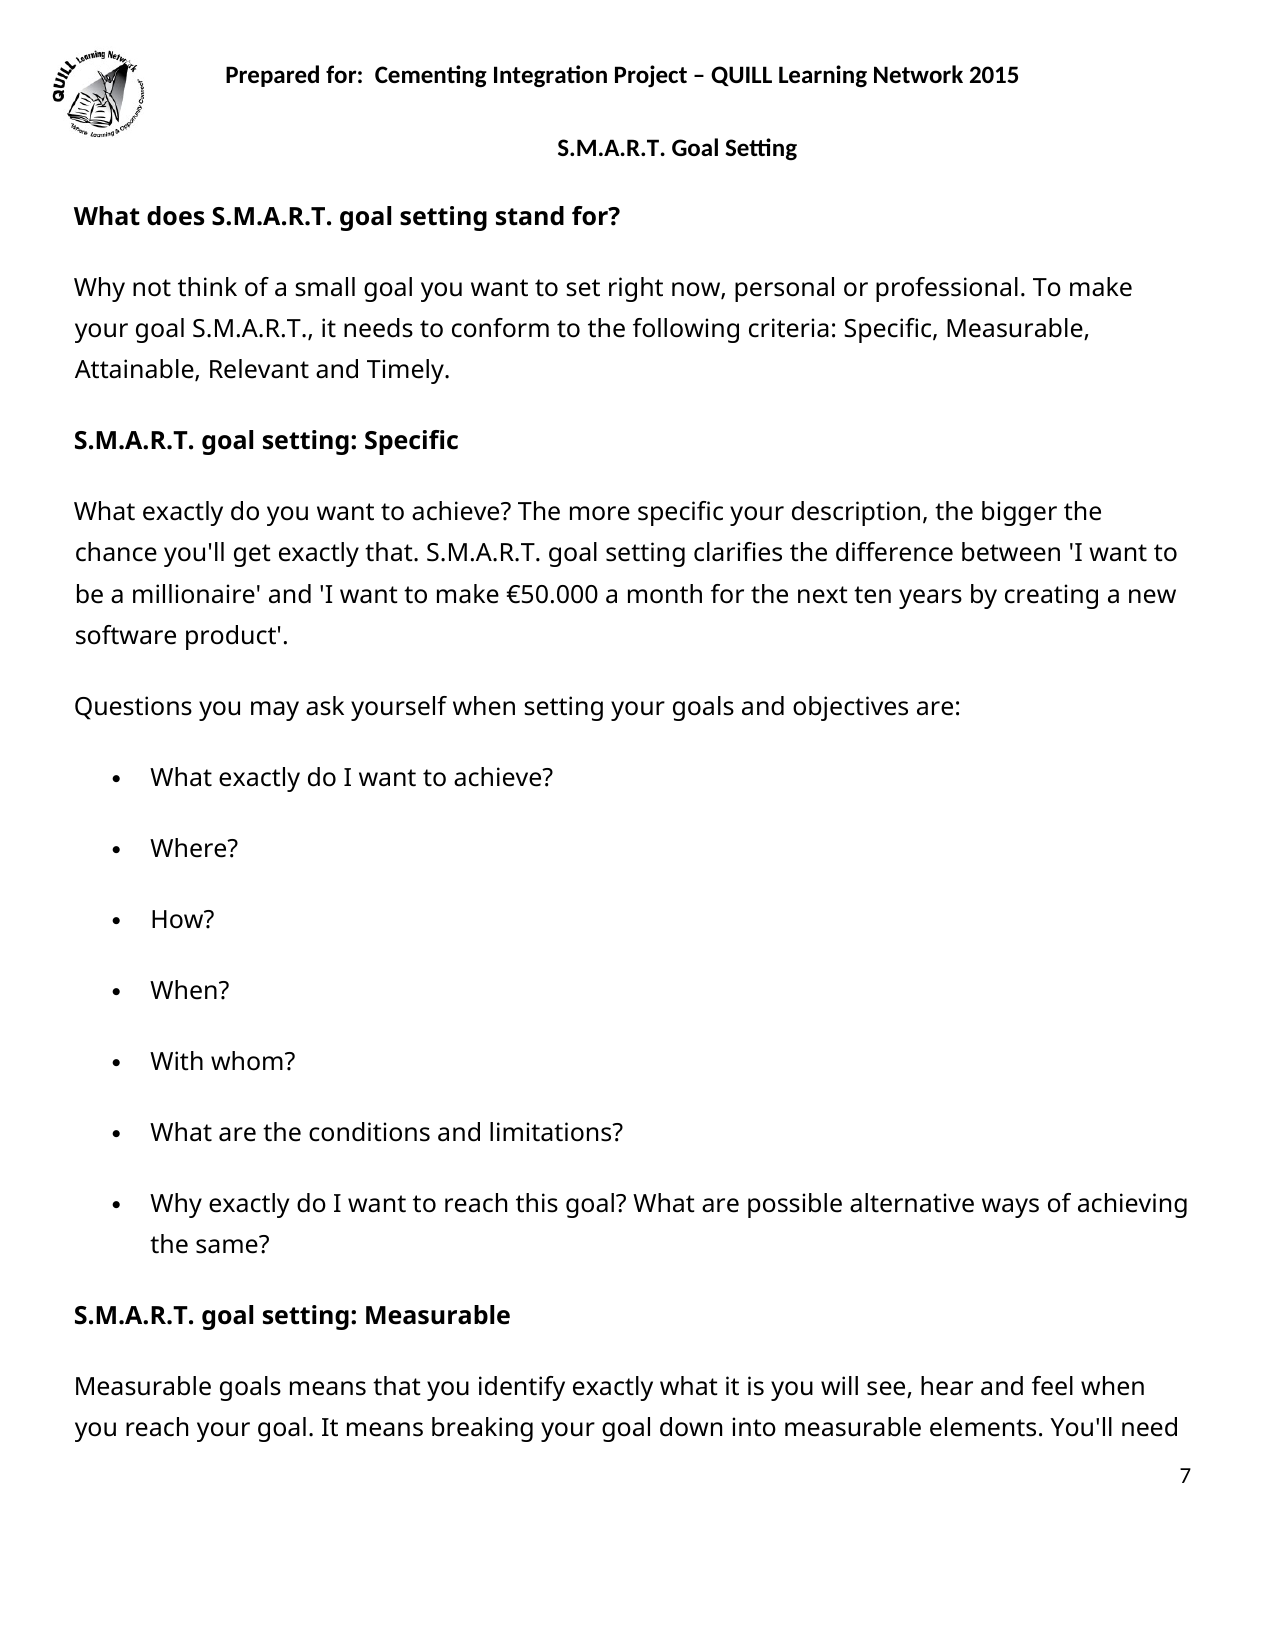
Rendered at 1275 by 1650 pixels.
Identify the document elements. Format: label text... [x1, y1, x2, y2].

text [73, 1369, 1191, 1444]
text S.M.A.R.T. Goal Setting [73, 132, 1191, 162]
text What exactly do you want to achieve? The more specific your description, the bigger the chance you'll get exactly that. S.M.A.R.T. goal setting clarifies the difference between 'I want to be a millionaire' and 'I want to make €50.000 a month for the next ten years by creating a new software product'. [73, 494, 1191, 651]
list Where? [113, 831, 1191, 864]
text Questions you may ask yourself when setting your goals and objectives are: [73, 688, 1191, 722]
text S.M.A.R.T. goal setting: Measurable [73, 1298, 1191, 1332]
text S.M.A.R.T. goal setting: Specific [73, 423, 1191, 457]
list How? [113, 902, 1191, 936]
picture [50, 33, 145, 138]
list Why exactly do I want to reach this goal? What are possible alternative ways of achieving the same? [113, 1186, 1191, 1261]
list When? [113, 973, 1191, 1007]
list What are the conditions and limitations? [113, 1115, 1191, 1149]
text What does S.M.A.R.T. goal setting stand for? [73, 198, 1191, 233]
text Why not think of a small goal you want to set right now, personal or professional. To make your goal S.M.A.R.T., it needs to conform to the following criteria: Specific, Measurable, Attainable, Relevant and Timely. [73, 269, 1191, 386]
list With whom? [113, 1044, 1191, 1078]
list What exactly do I want to achieve? [113, 759, 1191, 793]
